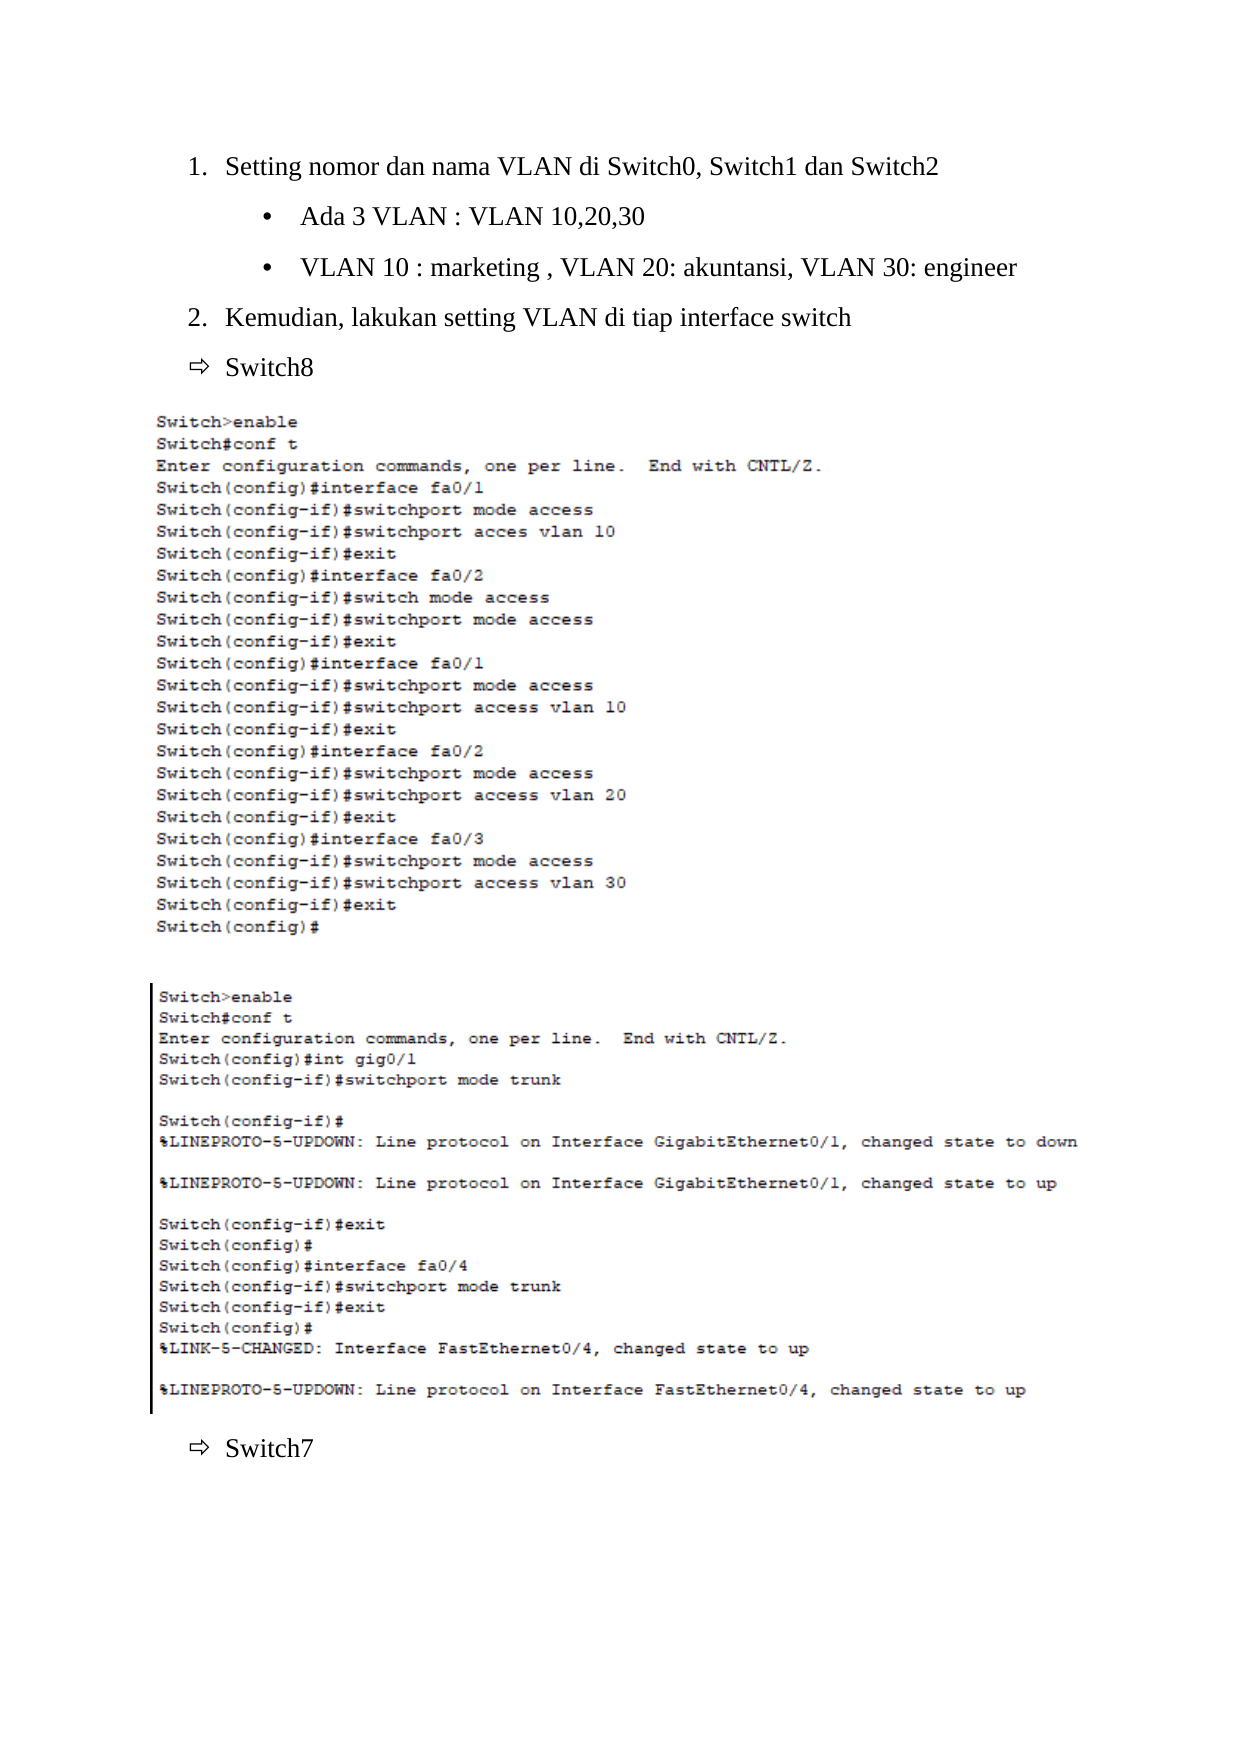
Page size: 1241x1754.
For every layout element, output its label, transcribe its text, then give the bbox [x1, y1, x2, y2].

list Switch8 [187, 351, 1090, 382]
list Ada 3 VLAN : VLAN 10,20,30 [262, 200, 1090, 231]
picture [150, 408, 860, 965]
list Setting nomor dan nama VLAN di Switch0, Switch1 dan Switch2 [187, 150, 1090, 181]
list Kemudian, lakukan setting VLAN di tiap interface switch [187, 301, 1090, 332]
list VLAN 10 : marketing , VLAN 20: akuntansi, VLAN 30: engineer [262, 251, 1090, 282]
picture [150, 983, 1091, 1414]
list Switch7 [187, 1432, 1090, 1463]
